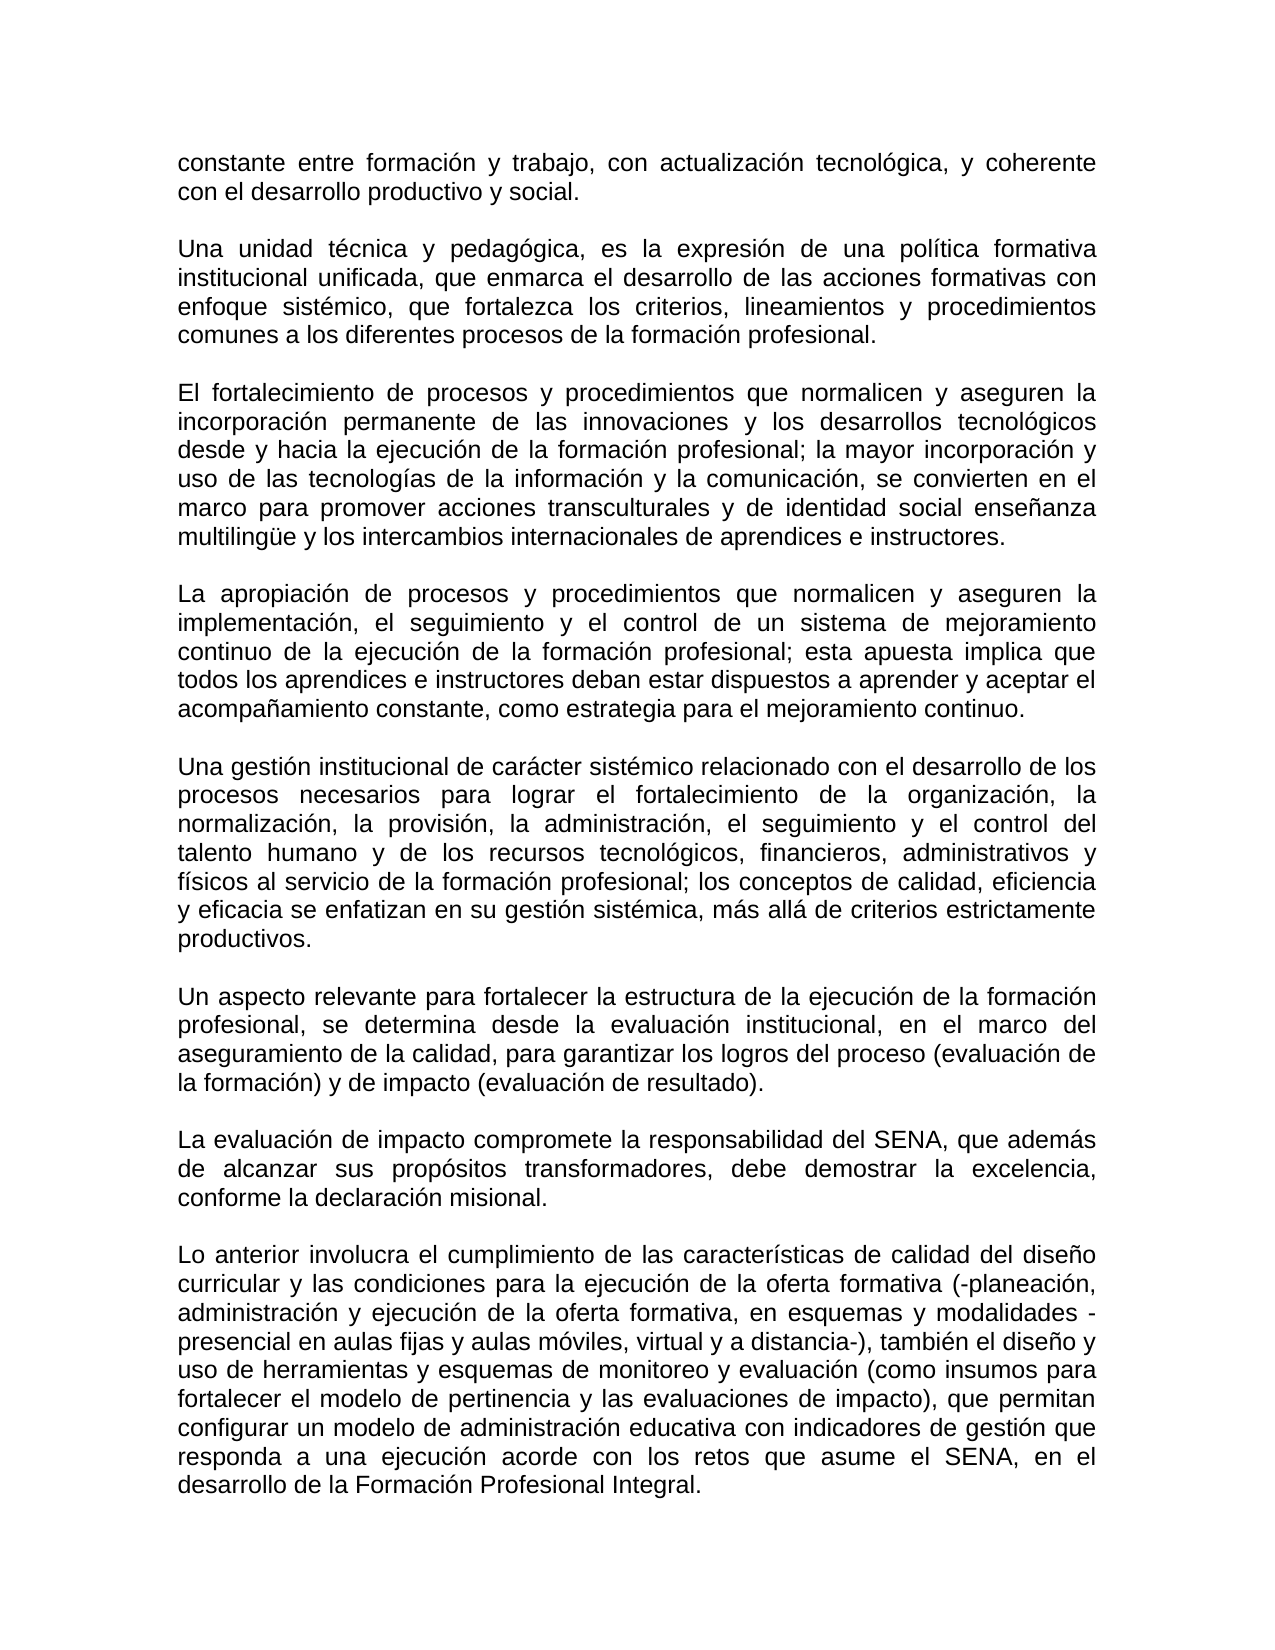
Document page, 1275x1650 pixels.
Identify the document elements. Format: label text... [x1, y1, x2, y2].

text El fortalecimiento de procesos y procedimientos que normalicen y aseguren la incorporación permanente de las innovaciones y los desarrollos tecnológicos desde y hacia la ejecución de la formación profesional; la mayor incorporación y uso de las tecnologías de la información y la comunicación, se convierten en el marco para promover acciones transculturales y de identidad social enseñanza multilingüe y los intercambios internacionales de aprendices e instructores. [177, 378, 1098, 550]
text Una unidad técnica y pedagógica, es la expresión de una política formativa institucional unificada, que enmarca el desarrollo de las acciones formativas con enfoque sistémico, que fortalezca los criterios, lineamientos y procedimientos comunes a los diferentes procesos de la formación profesional. [177, 234, 1098, 349]
text La apropiación de procesos y procedimientos que normalicen y aseguren la implementación, el seguimiento y el control de un sistema de mejoramiento continuo de la ejecución de la formación profesional; esta apuesta implica que todos los aprendices e instructores deban estar dispuestos a aprender y aceptar el acompañamiento constante, como estrategia para el mejoramiento continuo. [177, 579, 1098, 723]
text La evaluación de impacto compromete la responsabilidad del SENA, que además de alcanzar sus propósitos transformadores, debe demostrar la excelencia, conforme la declaración misional. [177, 1125, 1098, 1211]
text Una gestión institucional de carácter sistémico relacionado con el desarrollo de los procesos necesarios para lograr el fortalecimiento de la organización, la normalización, la provisión, la administración, el seguimiento y el control del talento humano y de los recursos tecnológicos, financieros, administrativos y físicos al servicio de la formación profesional; los conceptos de calidad, eficiencia y eficacia se enfatizan en su gestión sistémica, más allá de criterios estrictamente productivos. [177, 751, 1098, 953]
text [177, 148, 1098, 205]
text Un aspecto relevante para fortalecer la estructura de la ejecución de la formación profesional, se determina desde la evaluación institucional, en el marco del aseguramiento de la calidad, para garantizar los logros del proceso (evaluación de la formación) y de impacto (evaluación de resultado). [177, 981, 1098, 1096]
text Lo anterior involucra el cumplimiento de las características de calidad del diseño curricular y las condiciones para la ejecución de la oferta formativa (-planeación, administración y ejecución de la oferta formativa, en esquemas y modalidades -presencial en aulas fijas y aulas móviles, virtual y a distancia-), también el diseño y uso de herramientas y esquemas de monitoreo y evaluación (como insumos para fortalecer el modelo de pertinencia y las evaluaciones de impacto), que permitan configurar un modelo de administración educativa con indicadores de gestión que responda a una ejecución acorde con los retos que asume el SENA, en el desarrollo de la Formación Profesional Integral. [177, 1240, 1098, 1499]
